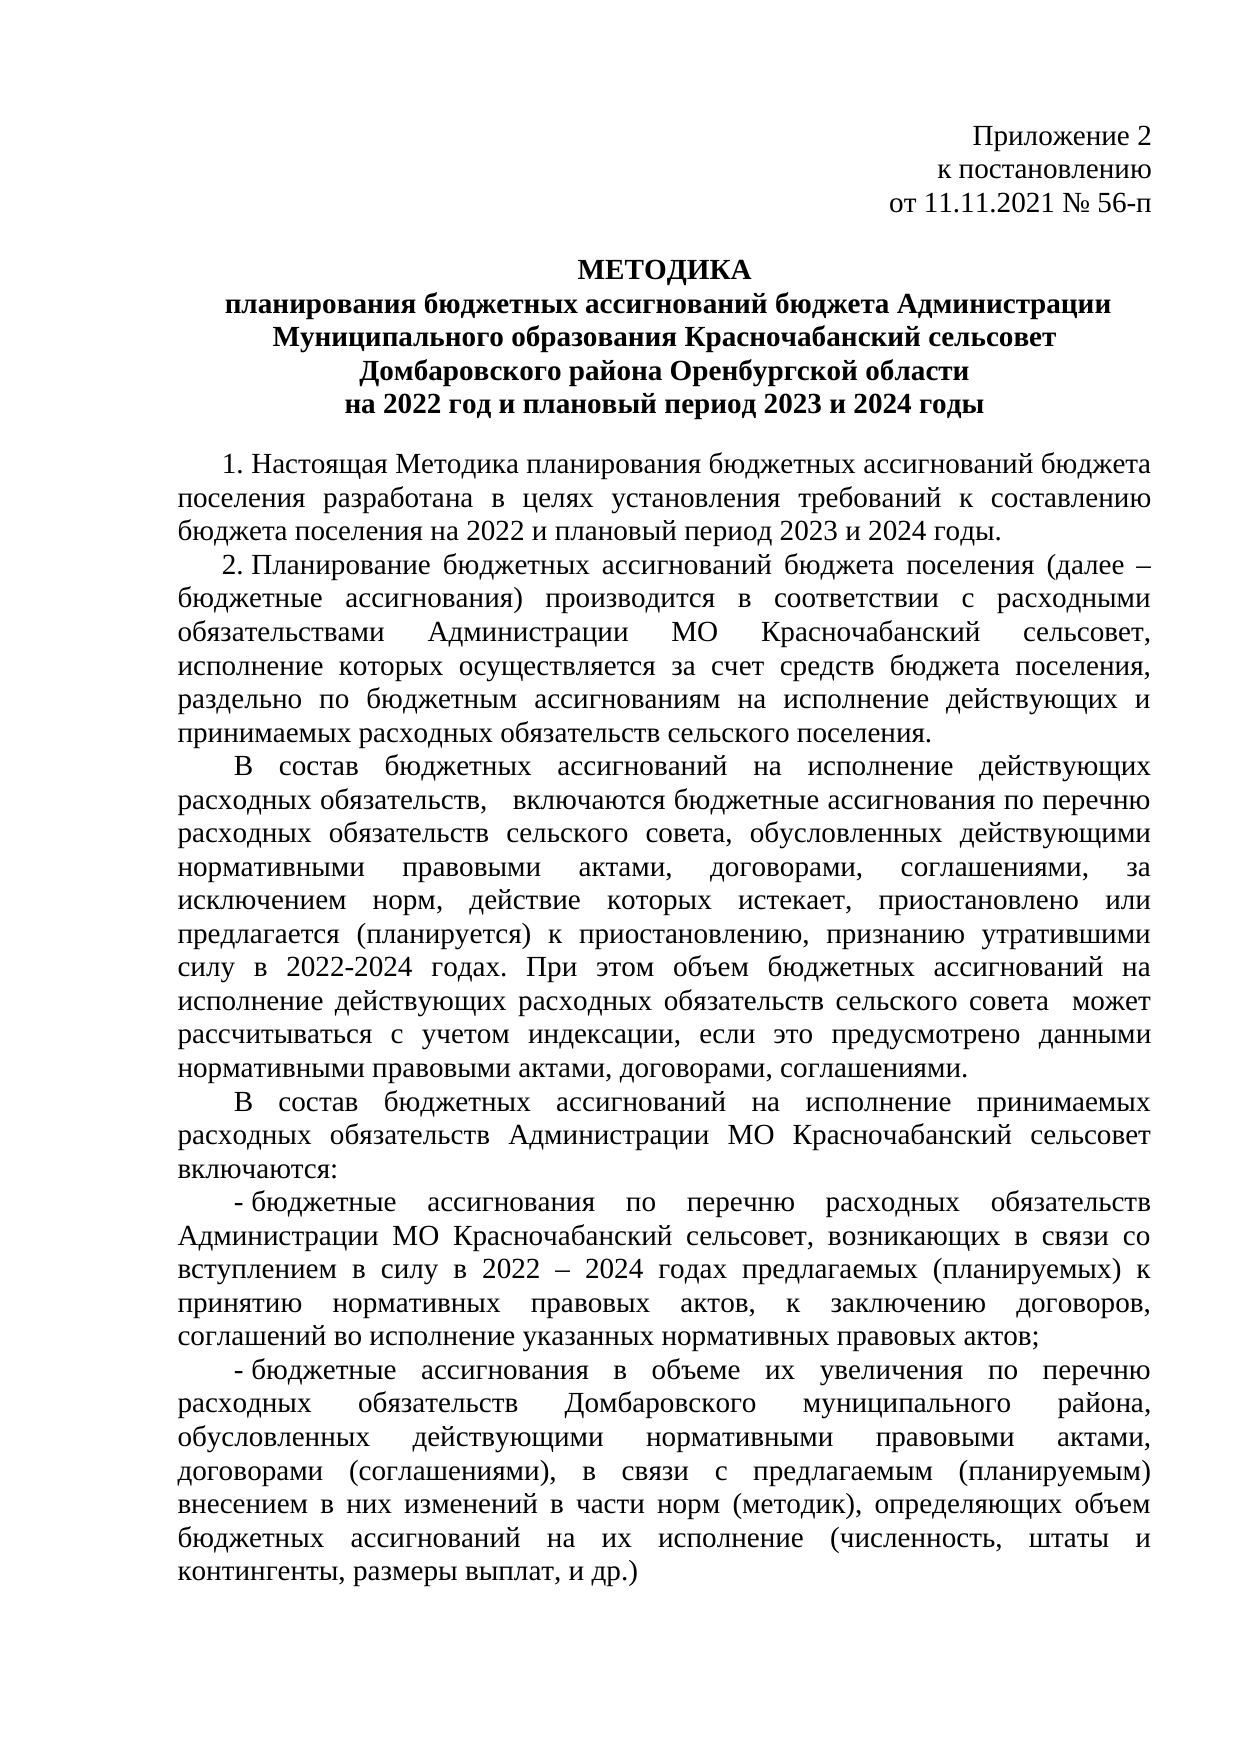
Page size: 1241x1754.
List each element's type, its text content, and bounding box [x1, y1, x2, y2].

list Планирование бюджетных ассигнований бюджета поселения (далее – бюджетные ассигнования) производится в соответствии с расходными обязательствами Администрации МО Красночабанский сельсовет, исполнение которых осуществляется за счет средств бюджета поселения, раздельно по бюджетным ассигнованиям на исполнение действующих и принимаемых расходных обязательств сельского поселения. [177, 547, 1152, 748]
text Приложение 2 [177, 118, 1152, 152]
text на 2022 год и плановый период 2023 и 2024 годы [177, 386, 1152, 420]
text В состав бюджетных ассигнований на исполнение принимаемых расходных обязательств Администрации МО Красночабанский сельсовет включаются: [177, 1084, 1152, 1184]
text МЕТОДИКА [177, 252, 1152, 286]
text от 11.11.2021 № 56-п [177, 185, 1152, 219]
text планирования бюджетных ассигнований бюджета Администрации Муниципального образования Красночабанский сельсовет Домбаровского района Оренбургской области [177, 286, 1152, 386]
list бюджетные ассигнования по перечню расходных обязательств Администрации МО Красночабанский сельсовет, возникающих в связи со вступлением в силу в 2022 – 2024 годах предлагаемых (планируемых) к принятию нормативных правовых актов, к заключению договоров, соглашений во исполнение указанных нормативных правовых актов; [177, 1184, 1152, 1352]
text к постановлению [177, 152, 1152, 185]
text В состав бюджетных ассигнований на исполнение действующих расходных обязательств, включаются бюджетные ассигнования по перечню расходных обязательств сельского совета, обусловленных действующими нормативными правовыми актами, договорами, соглашениями, за исключением норм, действие которых истекает, приостановлено или предлагается (планируется) к приостановлению, признанию утратившими силу в 2022-2024 годах. При этом объем бюджетных ассигнований на исполнение действующих расходных обязательств сельского совета может рассчитываться с учетом индексации, если это предусмотрено данными нормативными правовыми актами, договорами, соглашениями. [177, 748, 1152, 1084]
list бюджетные ассигнования в объеме их увеличения по перечню расходных обязательств Домбаровского муниципального района, обусловленных действующими нормативными правовыми актами, договорами (соглашениями), в связи с предлагаемым (планируемым) внесением в них изменений в части норм (методик), определяющих объем бюджетных ассигнований на их исполнение (численность, штаты и контингенты, размеры выплат, и др.) [177, 1352, 1152, 1587]
list Настоящая Методика планирования бюджетных ассигнований бюджета поселения разработана в целях установления требований к составлению бюджета поселения на 2022 и плановый период 2023 и 2024 годы. [177, 446, 1152, 547]
